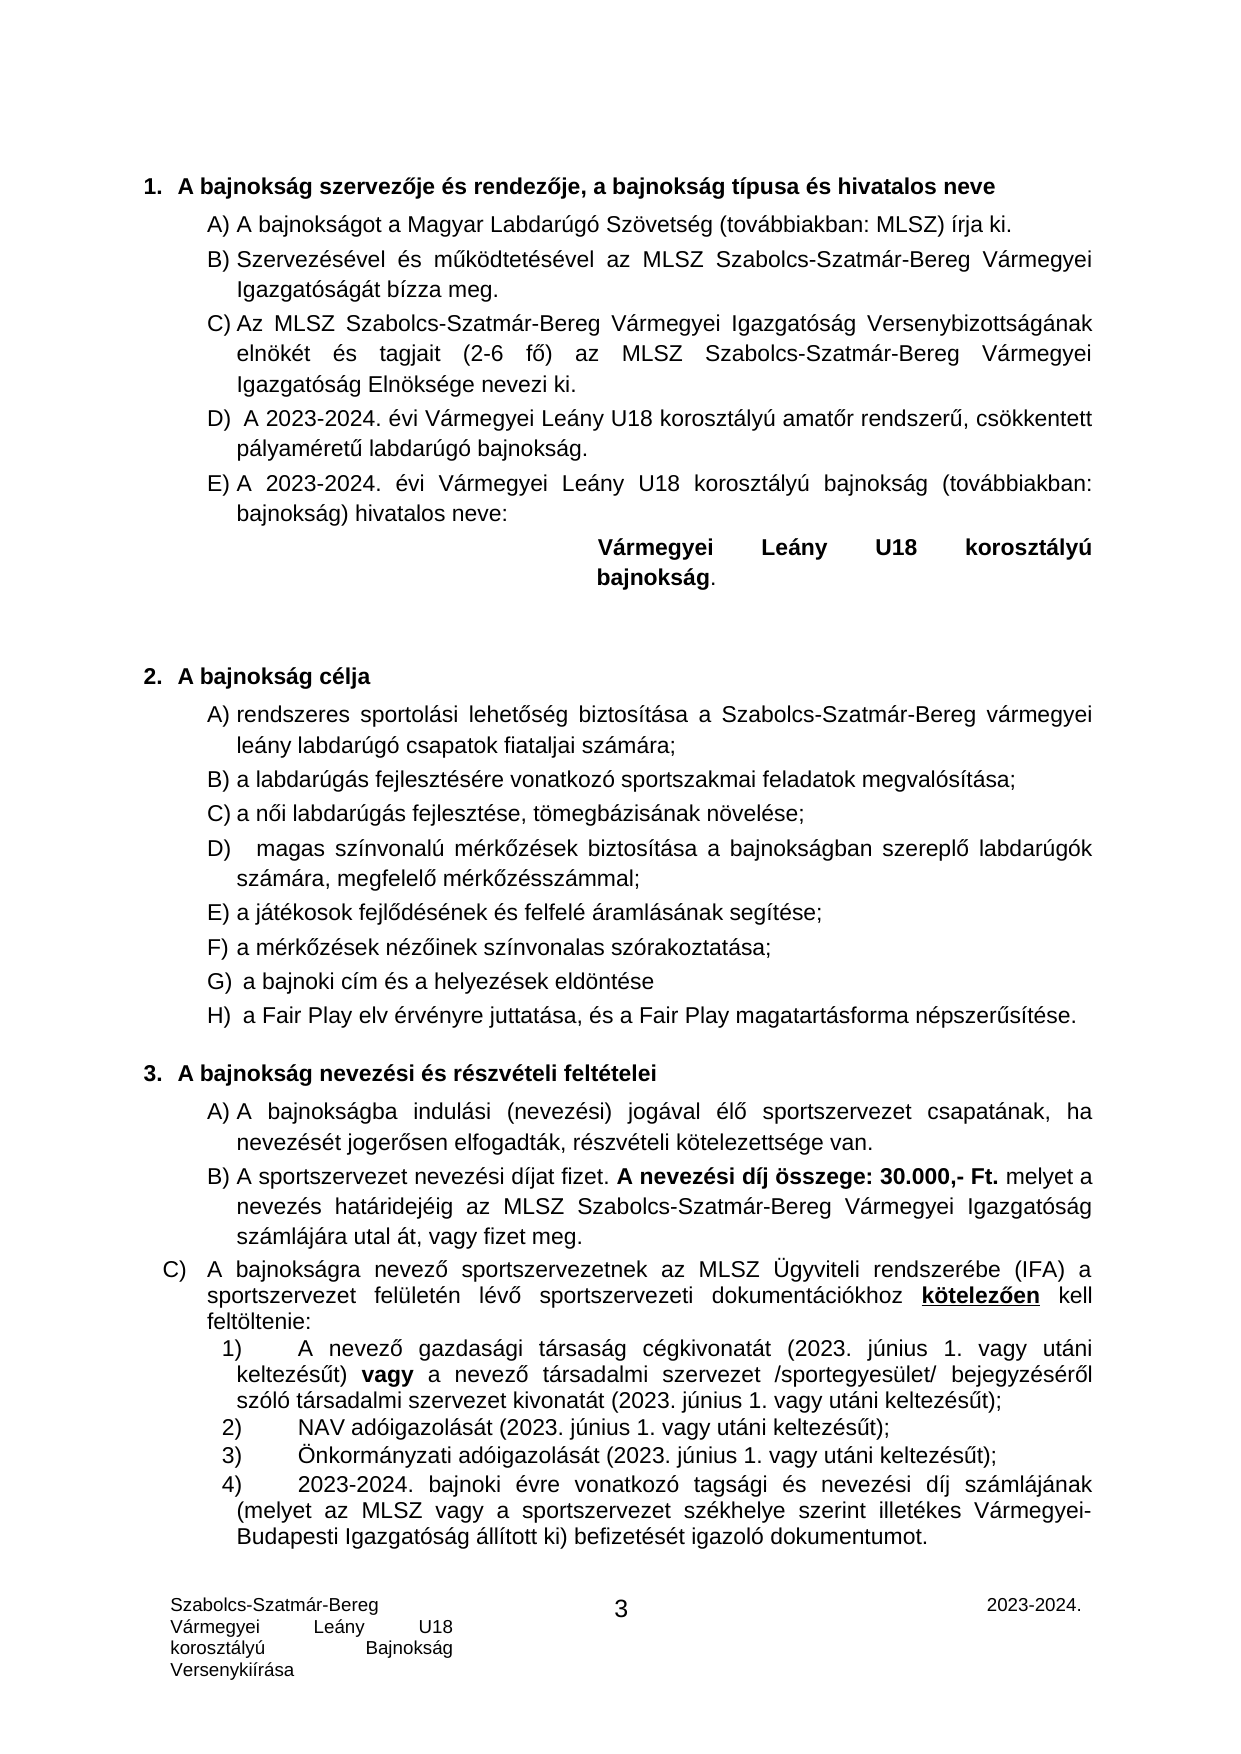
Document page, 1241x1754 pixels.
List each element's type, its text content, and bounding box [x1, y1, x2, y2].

subtitle a Fair Play elv érvényre juttatása, és a Fair Play magatartásforma népszerűsítése. [207, 1002, 1092, 1029]
subtitle A bajnokság célja [162, 663, 1092, 689]
subtitle A sportszervezet nevezési díjat fizet. A nevezési díj összege: 30.000,- Ft. melyet a nevezés határidejéig az MLSZ Szabolcs-Szatmár-Bereg Vármegyei Igazgatóság számlájára utal át, vagy fizet meg. [207, 1163, 1092, 1250]
subtitle NAV adóigazolását (2023. június 1. vagy utáni keltezésűt); [222, 1414, 1092, 1440]
subtitle Az MLSZ Szabolcs-Szatmár-Bereg Vármegyei Igazgatóság Versenybizottságának elnökét és tagjait (2-6 fő) az MLSZ Szabolcs-Szatmár-Bereg Vármegyei Igazgatóság Elnöksége nevezi ki. [207, 310, 1092, 397]
subtitle a labdarúgás fejlesztésére vonatkozó sportszakmai feladatok megvalósítása; [207, 766, 1092, 792]
subtitle a játékosok fejlődésének és felfelé áramlásának segítése; [207, 899, 1092, 926]
subtitle A bajnokság nevezési és részvételi feltételei [162, 1060, 1092, 1086]
subtitle A 2023-2024. évi Vármegyei Leány U18 korosztályú bajnokság (továbbiakban: bajnokság) hivatalos neve: [207, 469, 1092, 526]
subtitle Vármegyei Leány U18 korosztályú bajnokság. [596, 534, 1092, 591]
subtitle magas színvonalú mérkőzések biztosítása a bajnokságban szereplő labdarúgók számára, megfelelő mérkőzésszámmal; [207, 835, 1092, 891]
subtitle A bajnokságba indulási (nevezési) jogával élő sportszervezet csapatának, ha nevezését jogerősen elfogadták, részvételi kötelezettsége van. [207, 1098, 1092, 1155]
subtitle A bajnokság szervezője és rendezője, a bajnokság típusa és hivatalos neve [162, 173, 1092, 199]
subtitle A bajnokságra nevező sportszervezetnek az MLSZ Ügyviteli rendszerébe (IFA) a sportszervezet felületén lévő sportszervezeti dokumentációkhoz kötelezően kell feltöltenie: [162, 1256, 1092, 1335]
subtitle 2023-2024. bajnoki évre vonatkozó tagsági és nevezési díj számlájának (melyet az MLSZ vagy a sportszervezet székhelye szerint illetékes Vármegyei-Budapesti Igazgatóság állított ki) befizetését igazoló dokumentumot. [222, 1471, 1092, 1550]
subtitle rendszeres sportolási lehetőség biztosítása a Szabolcs-Szatmár-Bereg vármegyei leány labdarúgó csapatok fiataljai számára; [207, 701, 1092, 758]
subtitle A bajnokságot a Magyar Labdarúgó Szövetség (továbbiakban: ) írja ki. [207, 211, 1092, 238]
subtitle Szervezésével és működtetésével az MLSZ Szabolcs-Szatmár-Bereg Vármegyei Igazgatóságát bízza meg. [207, 246, 1092, 302]
subtitle A 2023-2024. évi Vármegyei Leány U18 korosztályú amatőr rendszerű, csökkentett pályaméretű labdarúgó bajnokság. [207, 405, 1092, 462]
subtitle a női labdarúgás fejlesztése, tömegbázisának növelése; [207, 800, 1092, 827]
subtitle A nevező gazdasági társaság cégkivonatát (2023. június 1. vagy utáni keltezésűt) vagy a nevező társadalmi szervezet /sportegyesület/ bejegyzéséről szóló társadalmi szervezet kivonatát (2023. június 1. vagy utáni keltezésűt); [222, 1335, 1092, 1414]
subtitle a mérkőzések nézőinek színvonalas szórakoztatása; [207, 934, 1092, 960]
subtitle Önkormányzati adóigazolását (2023. június 1. vagy utáni keltezésűt); [222, 1442, 1092, 1468]
subtitle a bajnoki cím és a helyezések eldöntése [207, 968, 1092, 994]
